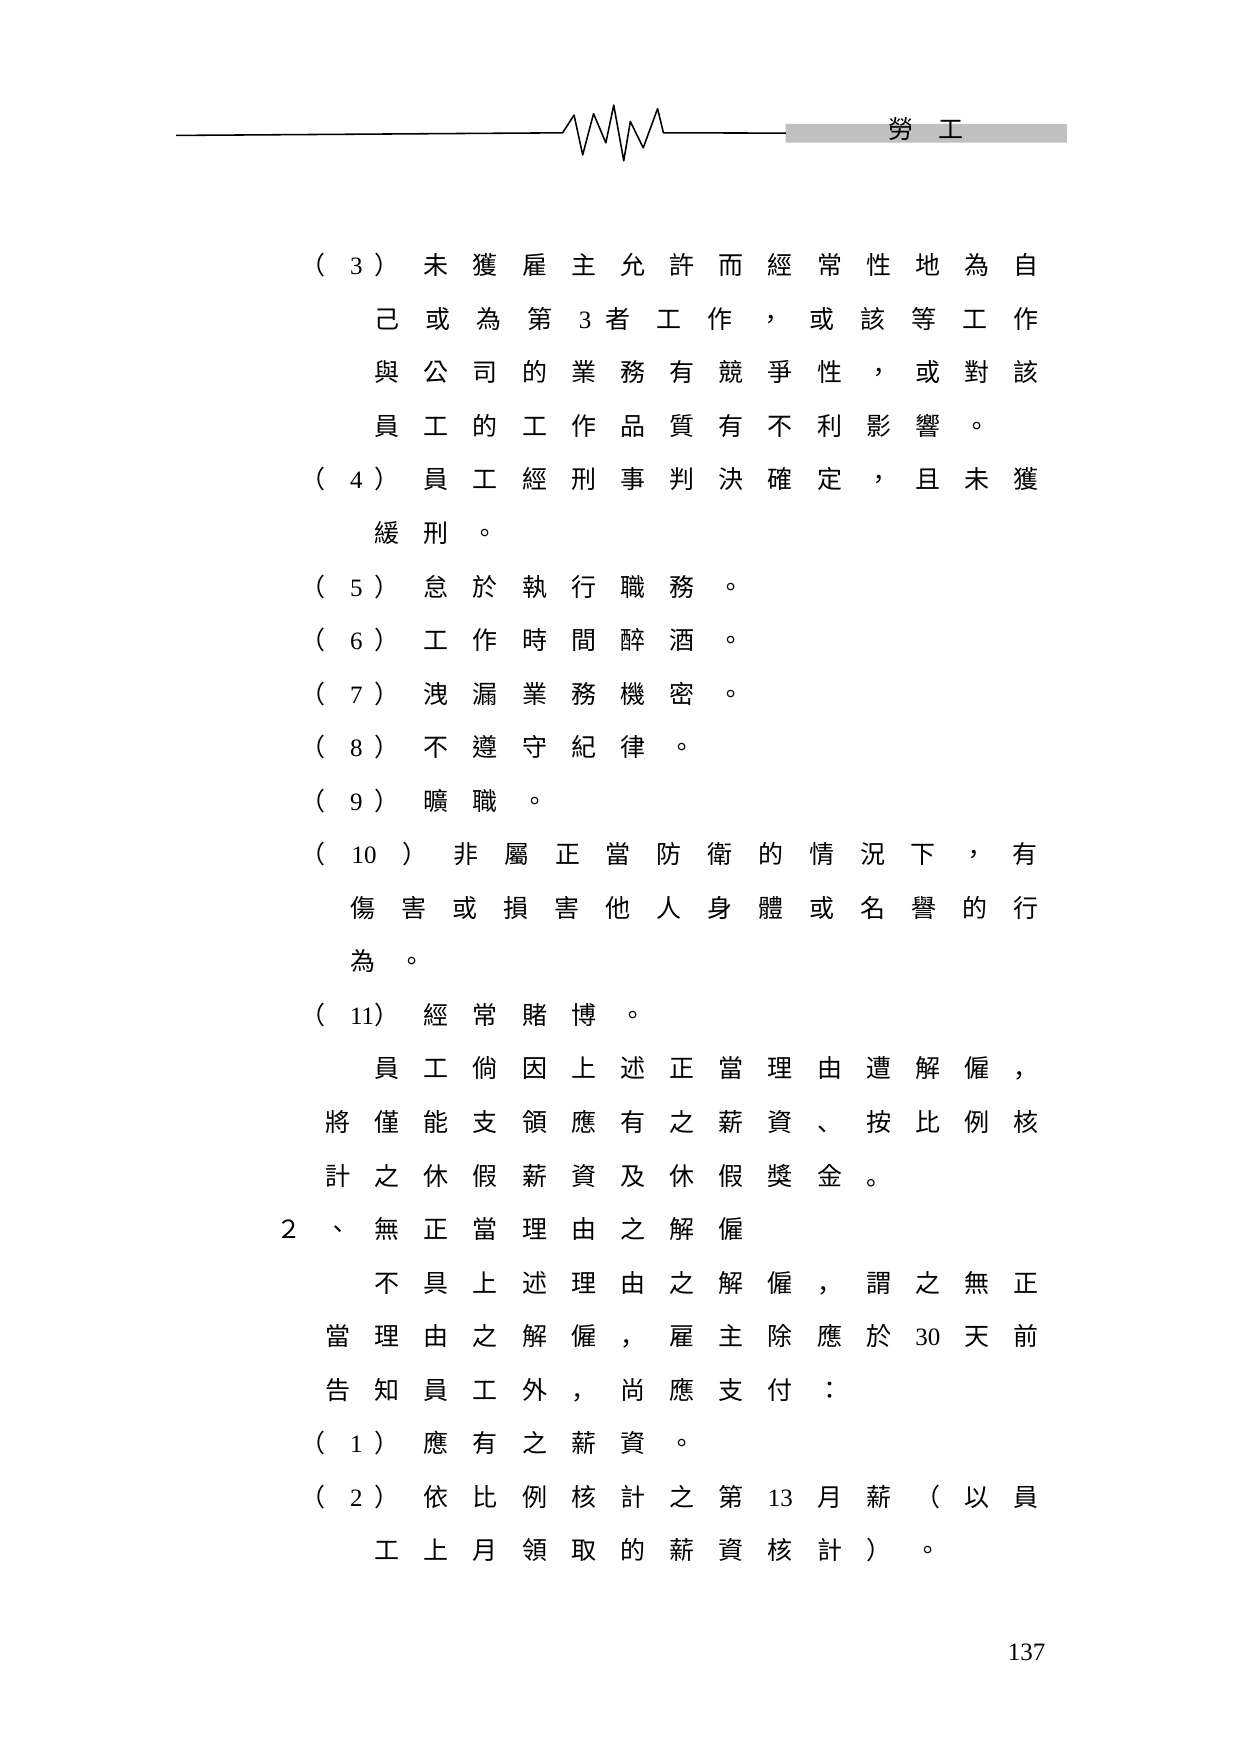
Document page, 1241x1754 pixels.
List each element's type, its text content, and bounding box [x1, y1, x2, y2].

text （1）應有之薪資。 [301, 1415, 1063, 1469]
text 不具上述理由之解僱，謂之無正當理由之解僱，雇主除應於30天前告知員工外，尚應支付： [325, 1254, 1063, 1415]
text （5）怠於執行職務。 [301, 558, 1063, 612]
text 員工倘因上述正當理由遭解僱，將僅能支領應有之薪資、按比例核計之休假薪資及休假獎金。 [325, 1040, 1063, 1201]
text （10）非屬正當防衛的情況下，有傷害或損害他人身體或名譽的行為。 [288, 826, 1063, 987]
text （11）經常賭博。 [288, 987, 1063, 1040]
text ２、無正當理由之解僱 [276, 1201, 1063, 1254]
text （9）曠職。 [301, 773, 1063, 826]
text （3）未獲雇主允許而經常性地為自己或為第3者工作，或該等工作與公司的業務有競爭性，或對該員工的工作品質有不利影響。 [301, 237, 1063, 451]
text （2）依比例核計之第13月薪（以員工上月領取的薪資核計）。 [301, 1469, 1063, 1576]
text （8）不遵守紀律。 [301, 719, 1063, 773]
text （4）員工經刑事判決確定，且未獲緩刑。 [301, 451, 1063, 558]
text （6）工作時間醉酒。 [301, 612, 1063, 666]
text （7）洩漏業務機密。 [301, 666, 1063, 719]
